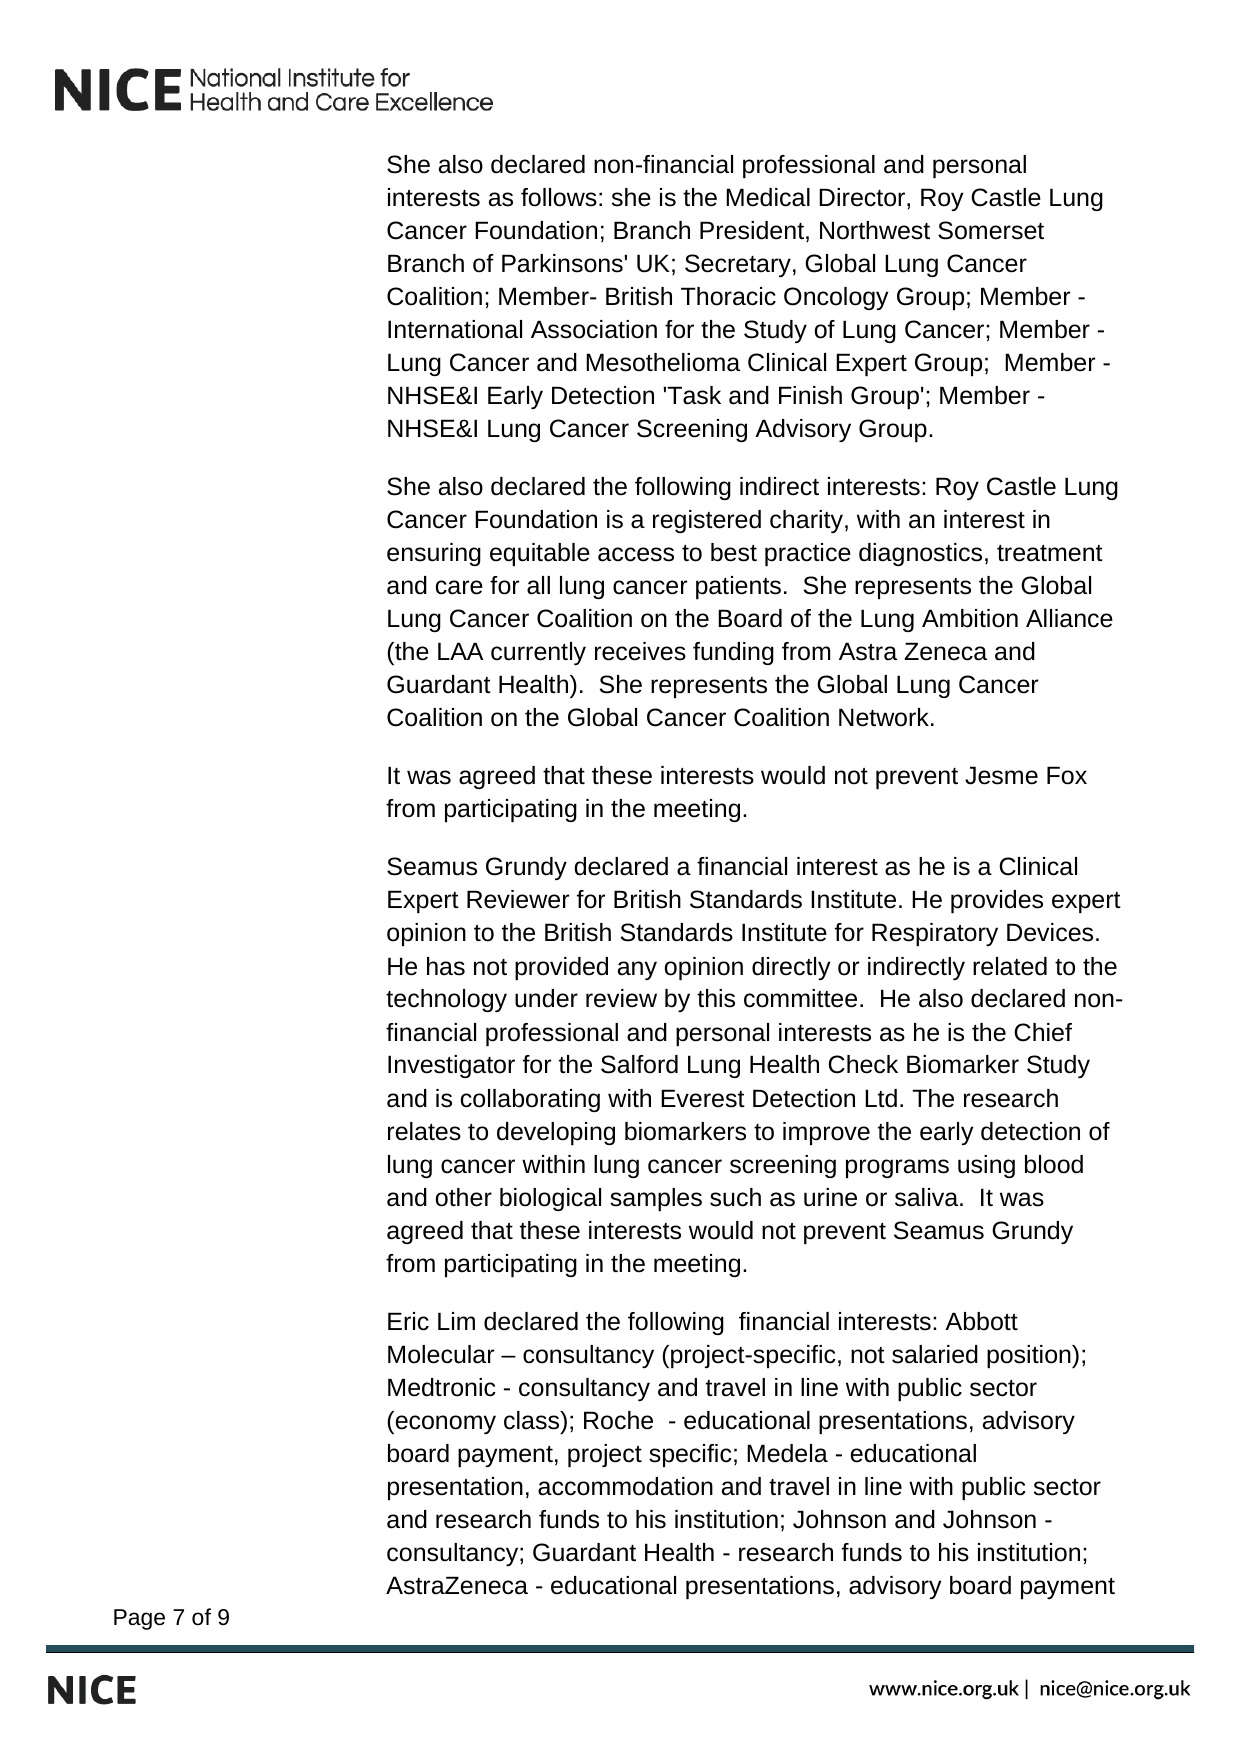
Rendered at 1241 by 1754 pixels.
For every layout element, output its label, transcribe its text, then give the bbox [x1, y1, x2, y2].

list She also declared non-financial professional and personal interests as follows: she is the Medical Director, Roy Castle Lung Cancer Foundation; Branch President, Northwest Somerset Branch of Parkinsons' UK; Secretary, Global Lung Cancer Coalition; Member- British Thoracic Oncology Group; Member - International Association for the Study of Lung Cancer; Member -Lung Cancer and Mesothelioma Clinical Expert Group; Member - NHSE&I Early Detection 'Task and Finish Group'; Member - NHSE&I Lung Cancer Screening Advisory Group. [386, 150, 1128, 443]
list She also declared the following indirect interests: Roy Castle Lung Cancer Foundation is a registered charity, with an interest in ensuring equitable access to best practice diagnostics, treatment and care for all lung cancer patients. She represents the Global Lung Cancer Coalition on the Board of the Lung Ambition Alliance (the LAA currently receives funding from Astra Zeneca and Guardant Health). She represents the Global Lung Cancer Coalition on the Global Cancer Coalition Network. [386, 472, 1128, 732]
list Seamus Grundy declared a financial interest as he is a Clinical Expert Reviewer for British Standards Institute. He provides expert opinion to the British Standards Institute for Respiratory Devices. He has not provided any opinion directly or indirectly related to the technology under review by this committee. He also declared non-financial professional and personal interests as he is the Chief Investigator for the Salford Lung Health Check Biomarker Study and is collaborating with Everest Detection Ltd. The research relates to developing biomarkers to improve the early detection of lung cancer within lung cancer screening programs using blood and other biological samples such as urine or saliva. It was agreed that these interests would not prevent Seamus Grundy from participating in the meeting. [386, 852, 1128, 1277]
picture [46, 1645, 1195, 1729]
picture [32, 47, 511, 128]
list It was agreed that these interests would not prevent Jesme Fox from participating in the meeting. [386, 761, 1128, 823]
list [386, 1307, 1128, 1599]
